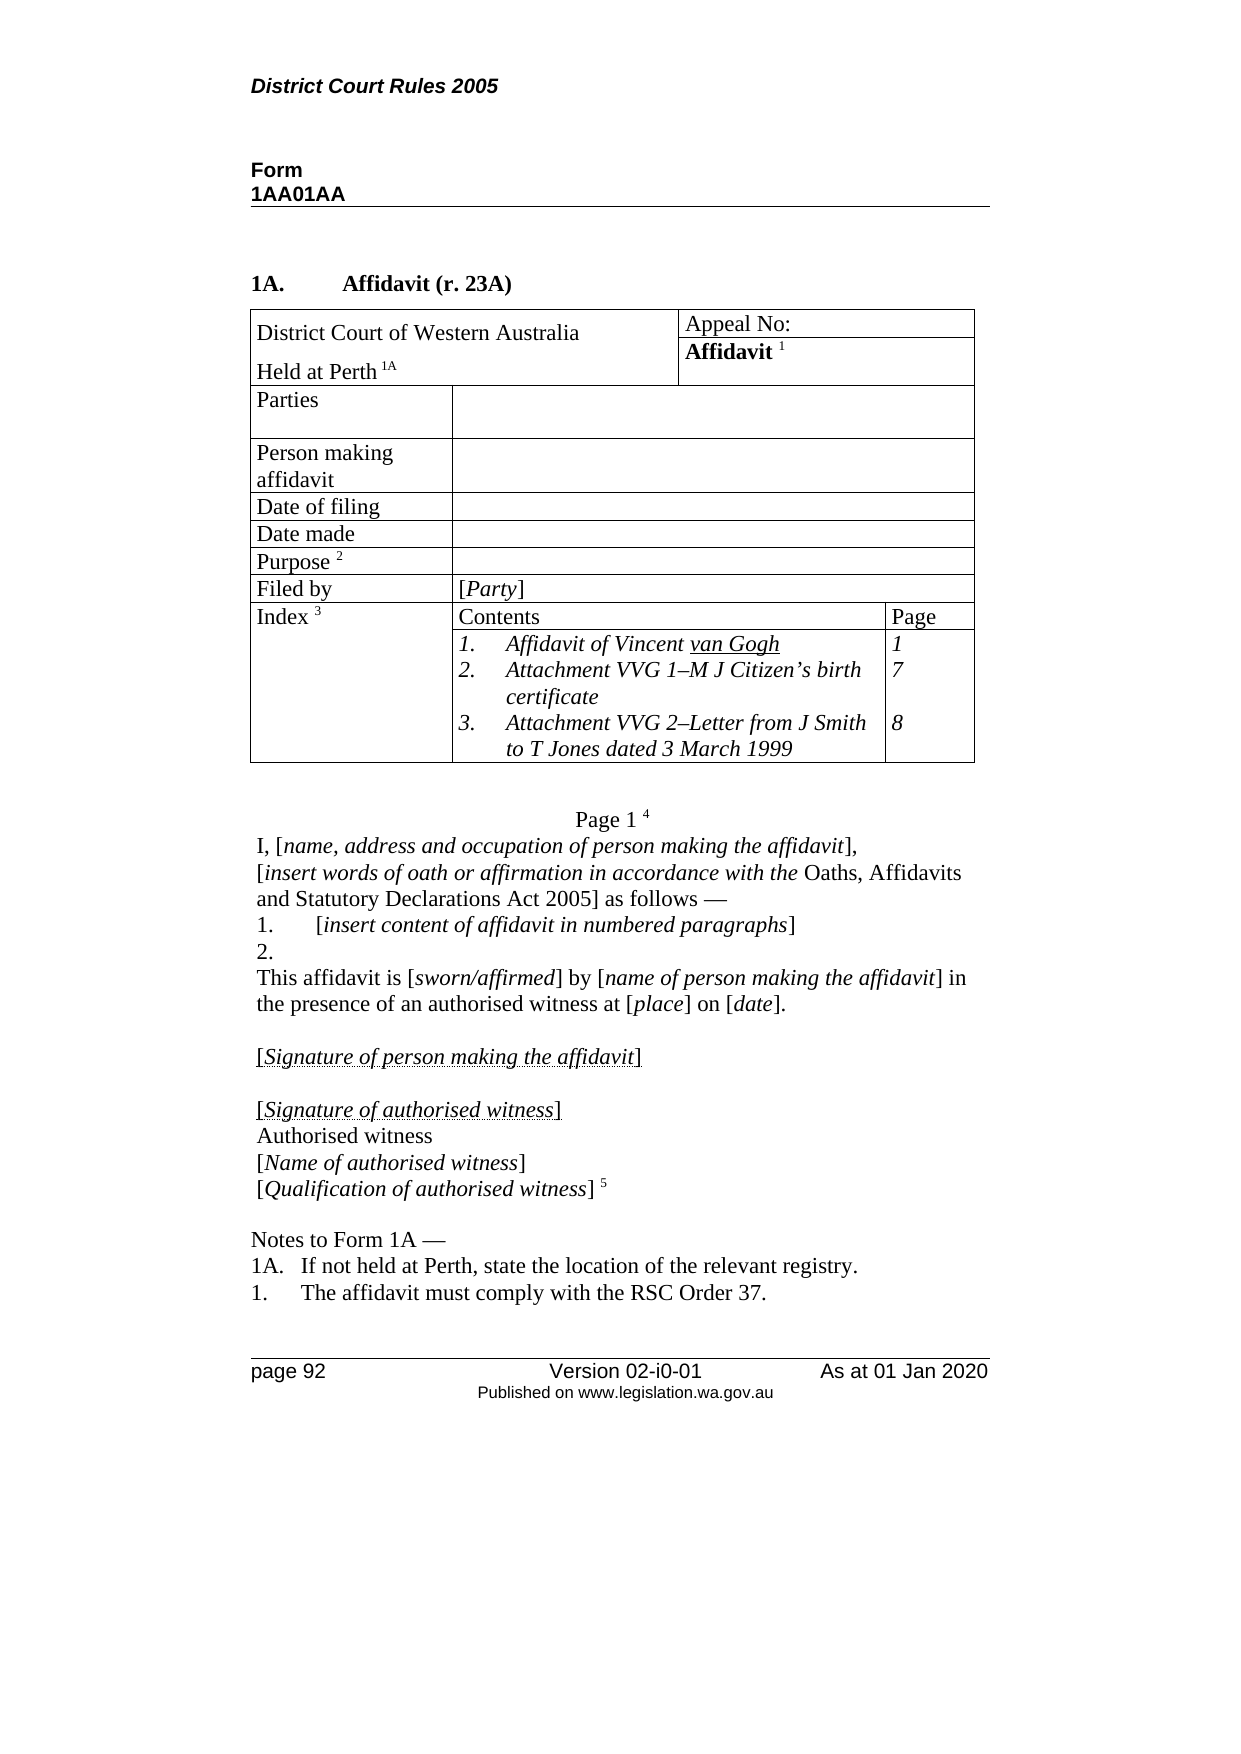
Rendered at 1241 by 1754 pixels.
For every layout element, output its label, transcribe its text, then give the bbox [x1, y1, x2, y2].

text 1. The affidavit must comply with the RSC Order 37. [251, 1279, 990, 1305]
table_header Appeal No: [679, 310, 974, 337]
table_cell [453, 439, 974, 492]
table_cell [453, 386, 974, 438]
table_cell 1. Affidavit of Vincent van Gogh 2. Attachment VVG 1–M J Citizen’s birth certificate 3. Attachment VVG 2–Letter from J Smith to T Jones dated 3 March 1999 [453, 630, 885, 762]
table_cell Date made [251, 521, 452, 547]
text 1A. If not held at Perth, state the location of the relevant registry. [251, 1253, 990, 1279]
table_cell Date of filing [251, 493, 452, 519]
table_cell 1 7 8 [886, 630, 974, 762]
table_cell [453, 521, 974, 547]
table_cell Purpose 2 [251, 548, 452, 574]
table_cell Filed by [251, 575, 452, 602]
table_cell [Party] [453, 575, 974, 602]
table_cell Index 3 [251, 603, 452, 762]
table_header Page 1 4 I, [name, address and occupation of person making the affidavit], [insert words of oath or affirmation in accordance with the Oaths, Affidavits and Statutory Declarations Act 2005] as follows — 1. [insert content of affidavit in numbered paragraphs] 2. This affidavit is [sworn/affirmed] by [name of person making the affidavit] in the presence of an authorised witness at [place] on [date]. [Signature of person making the affidavit] [Signature of authorised witness] Authorised witness [Name of authorised witness] [Qualification of authorised witness] 5 [251, 806, 974, 1201]
table_cell [453, 493, 974, 519]
table_cell Page [886, 603, 974, 629]
table_cell Contents [453, 603, 885, 629]
table_cell Affidavit 1 [679, 338, 974, 384]
table_cell Parties [251, 386, 452, 438]
table_header District Court of Western Australia Held at Perth 1A [251, 310, 678, 384]
subtitle 1A. Affidavit (r. 23A) [251, 270, 990, 297]
table_cell Person making affidavit [251, 439, 452, 492]
table_cell [453, 548, 974, 574]
text Notes to Form 1A — [251, 1226, 990, 1253]
